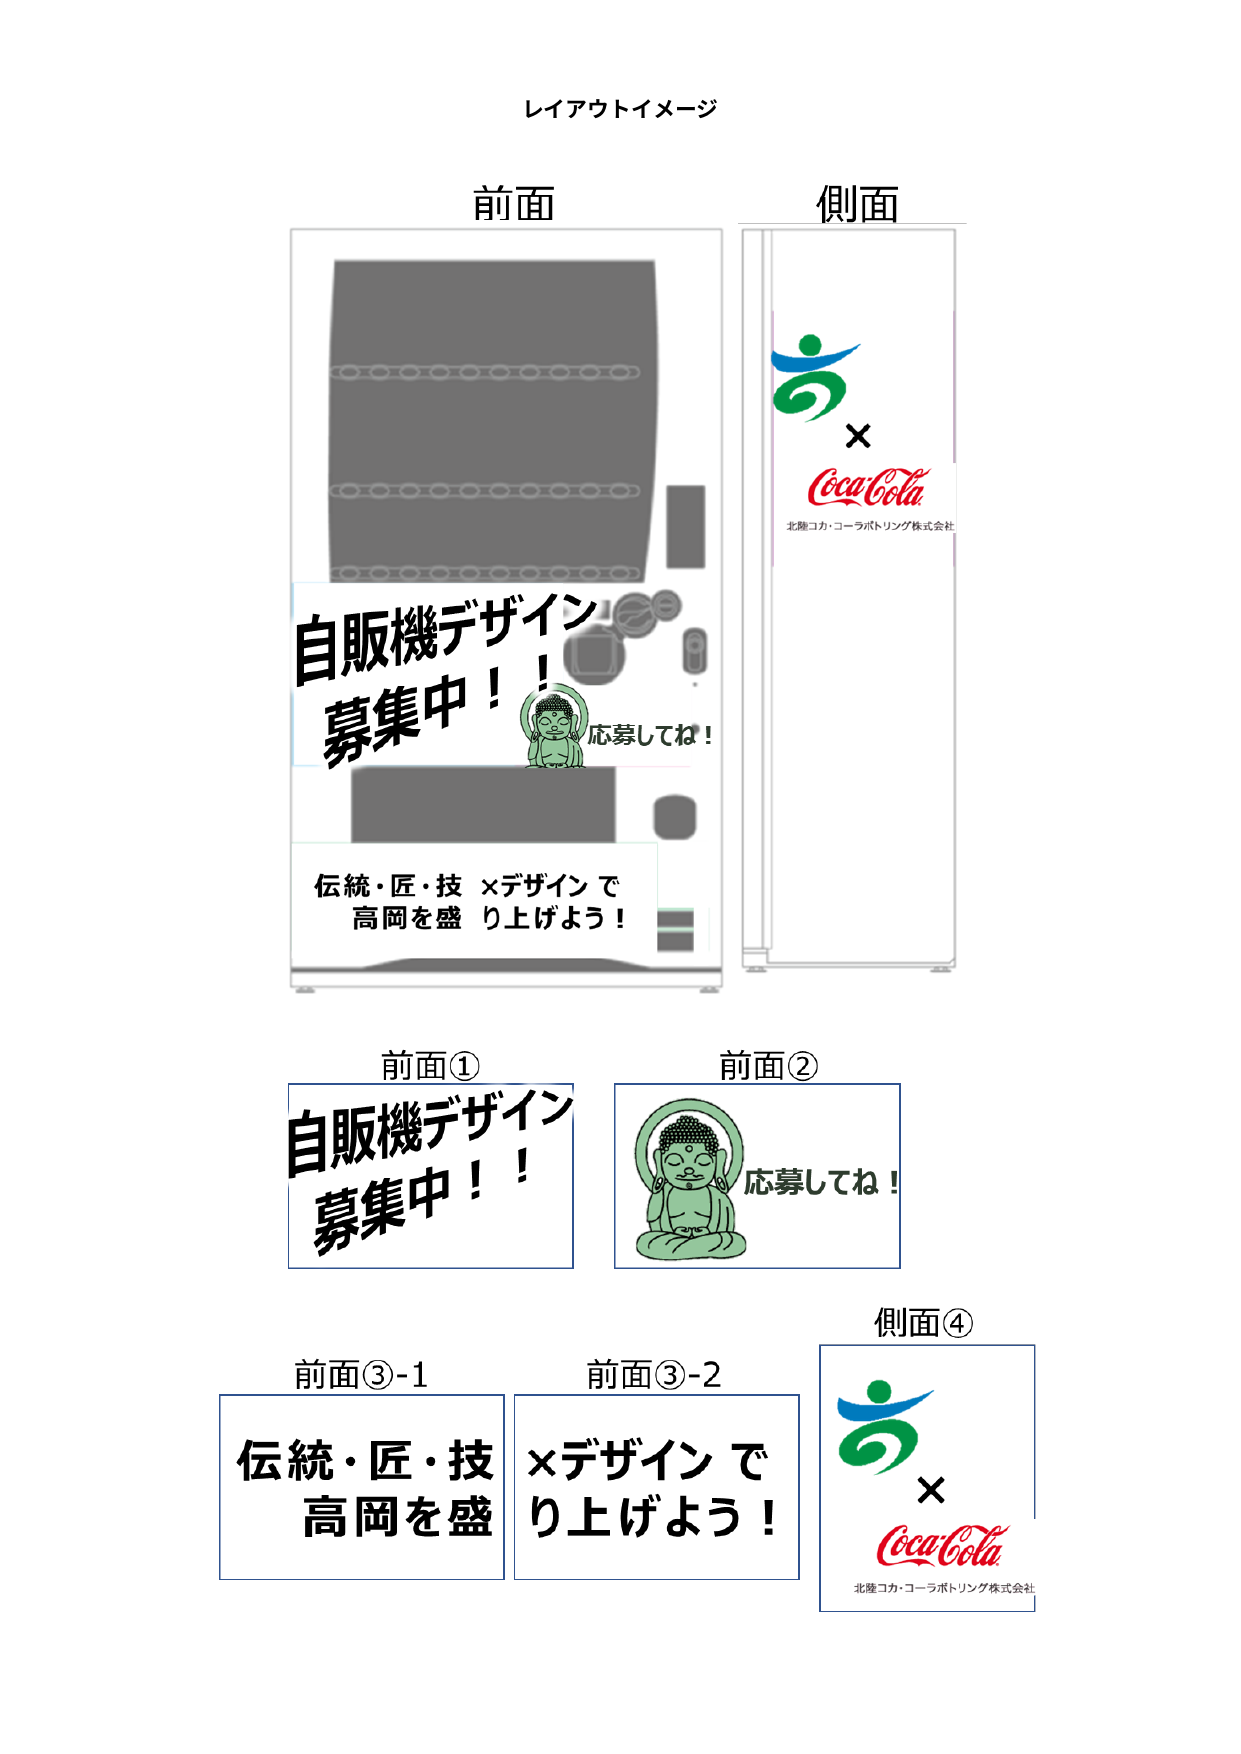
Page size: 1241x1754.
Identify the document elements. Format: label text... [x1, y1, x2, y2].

picture [204, 1033, 1036, 1612]
picture [274, 164, 967, 1004]
text レイアウトイメージ [75, 89, 1165, 127]
